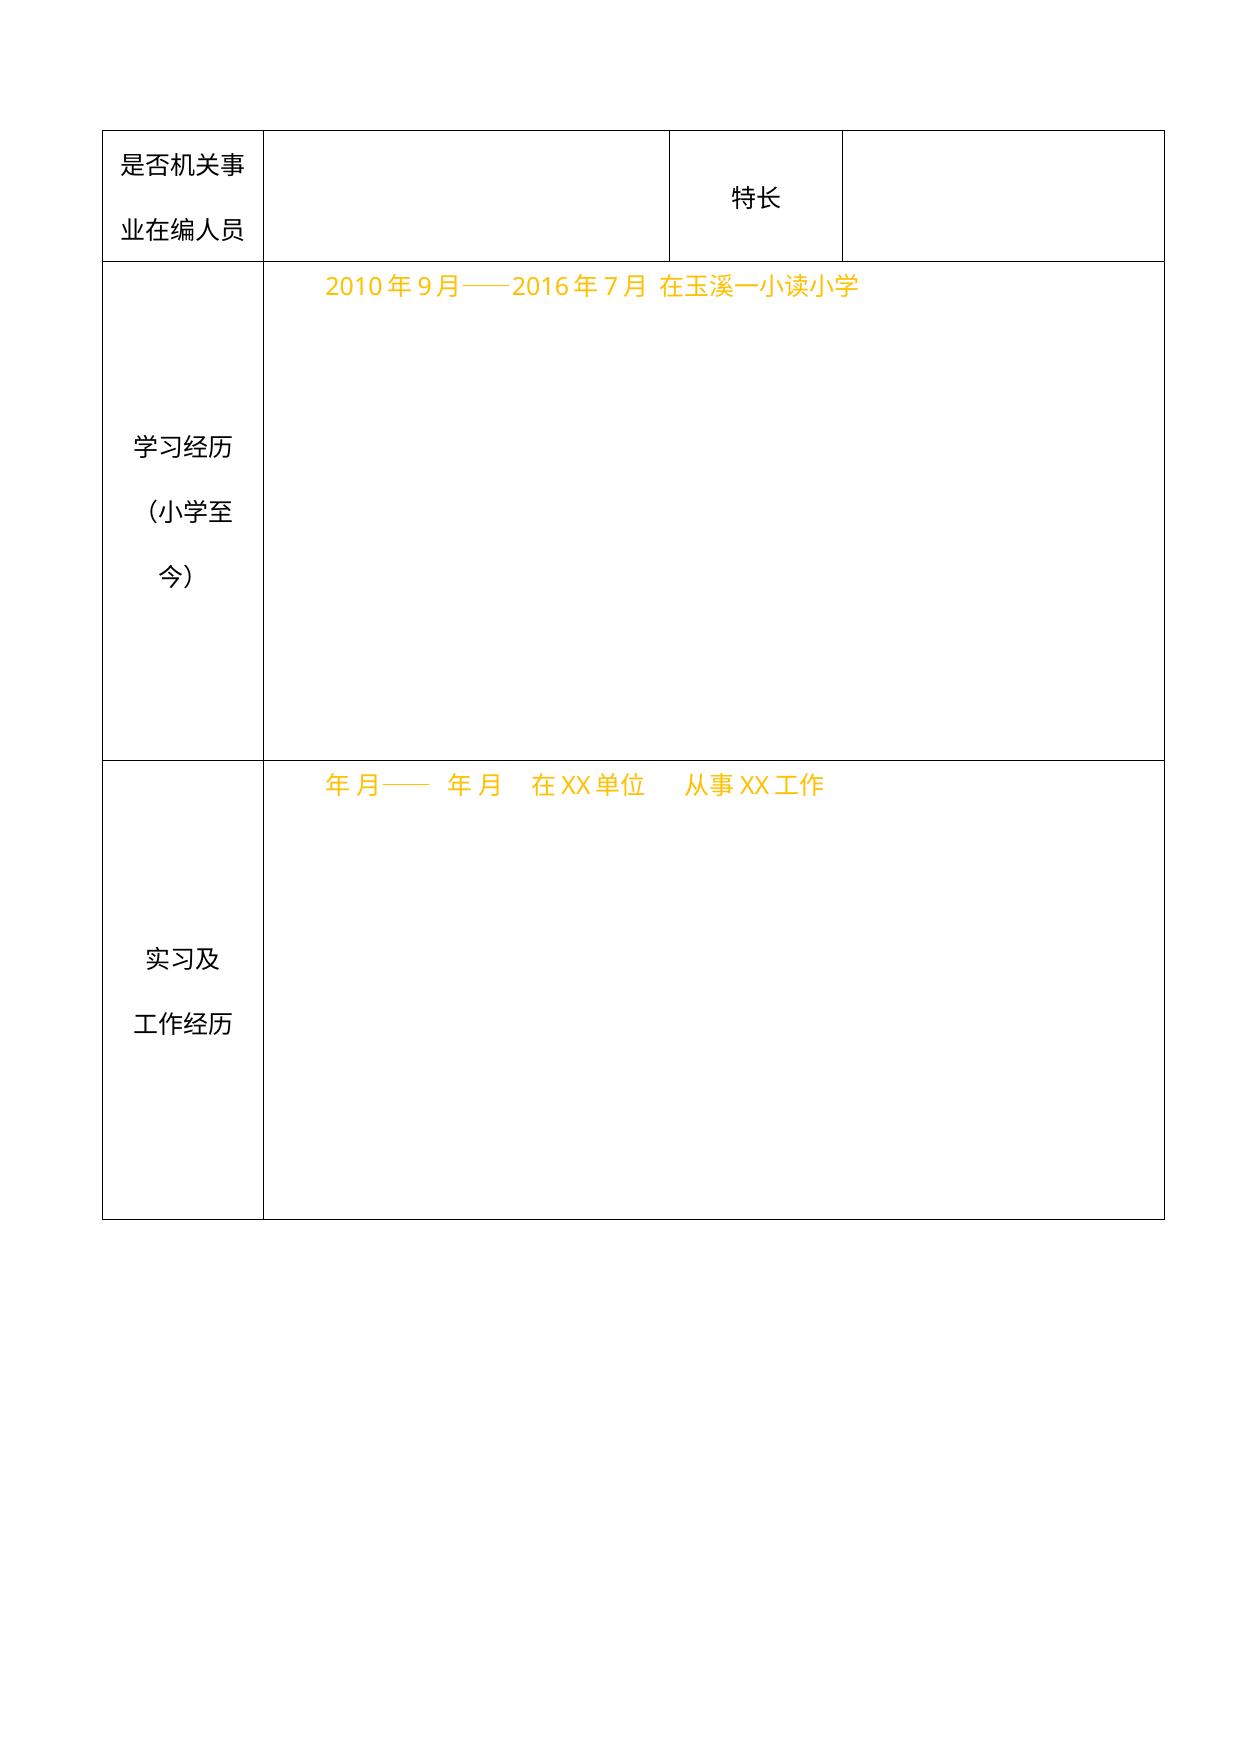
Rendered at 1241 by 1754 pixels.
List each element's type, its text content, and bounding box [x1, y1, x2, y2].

table_cell 特长 [670, 131, 842, 261]
table_cell [843, 131, 1164, 261]
table_cell 实习及 工作经历 [103, 761, 263, 1219]
table_cell 年 月—— 年 月 在XX单位 从事XX工作 [264, 761, 1164, 1219]
table_cell 是否机关事业在编人员 [103, 131, 263, 261]
table_cell 2010年9月——2016年7月 在玉溪一小读小学 [264, 262, 1164, 760]
table_cell 学习经历 （小学至今） [103, 262, 263, 760]
table_cell [264, 131, 669, 261]
